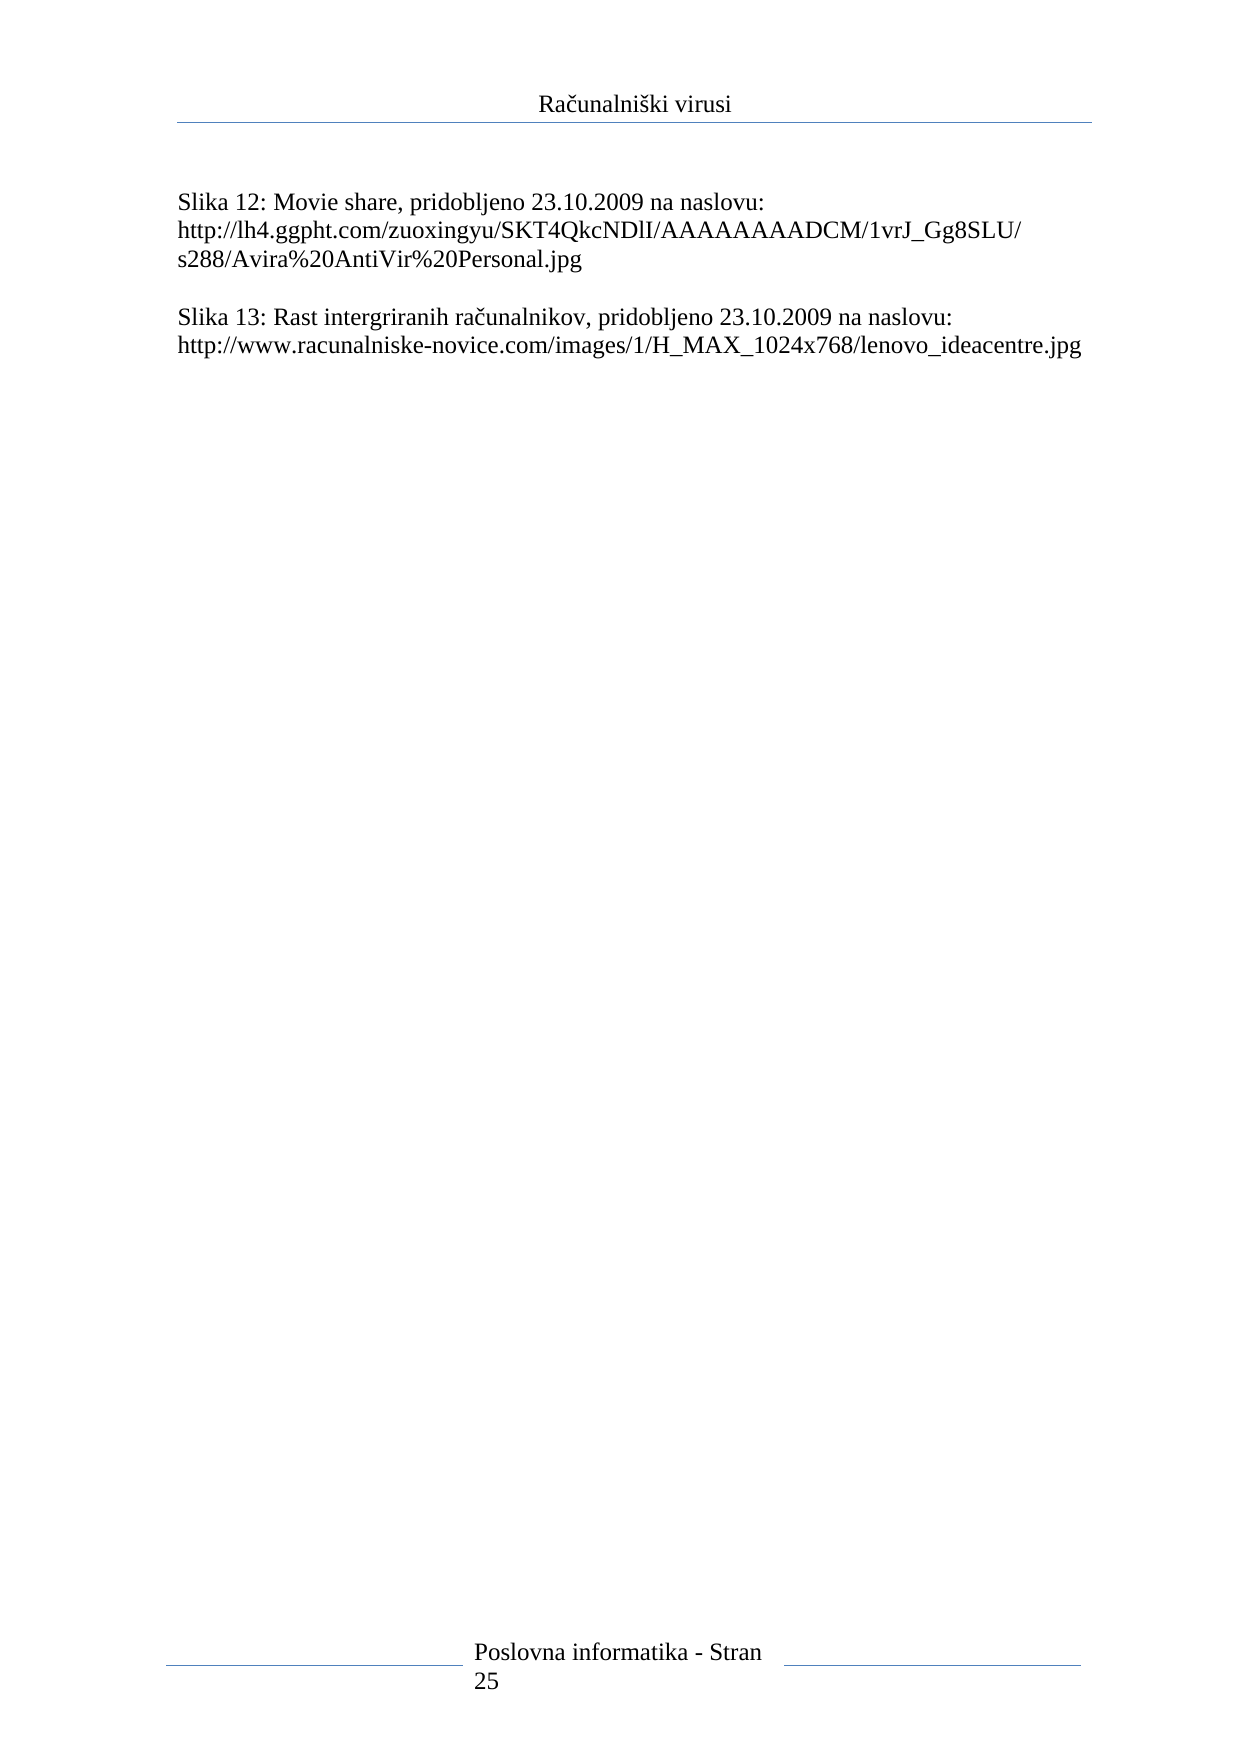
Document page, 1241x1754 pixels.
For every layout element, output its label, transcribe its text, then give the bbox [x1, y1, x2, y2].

text Slika 13: Rast intergriranih računalnikov, pridobljeno 23.10.2009 na naslovu: http://www.racunalniske-novice.com/images/1/H_MAX_1024x768/lenovo_ideacentre.jpg [177, 302, 1092, 359]
text Slika 12: Movie share, pridobljeno 23.10.2009 na naslovu: http://lh4.ggpht.com/zuoxingyu/SKT4QkcNDlI/AAAAAAAADCM/1vrJ_Gg8SLU/s288/Avira%20AntiVir%20Personal.jpg [177, 187, 1092, 273]
